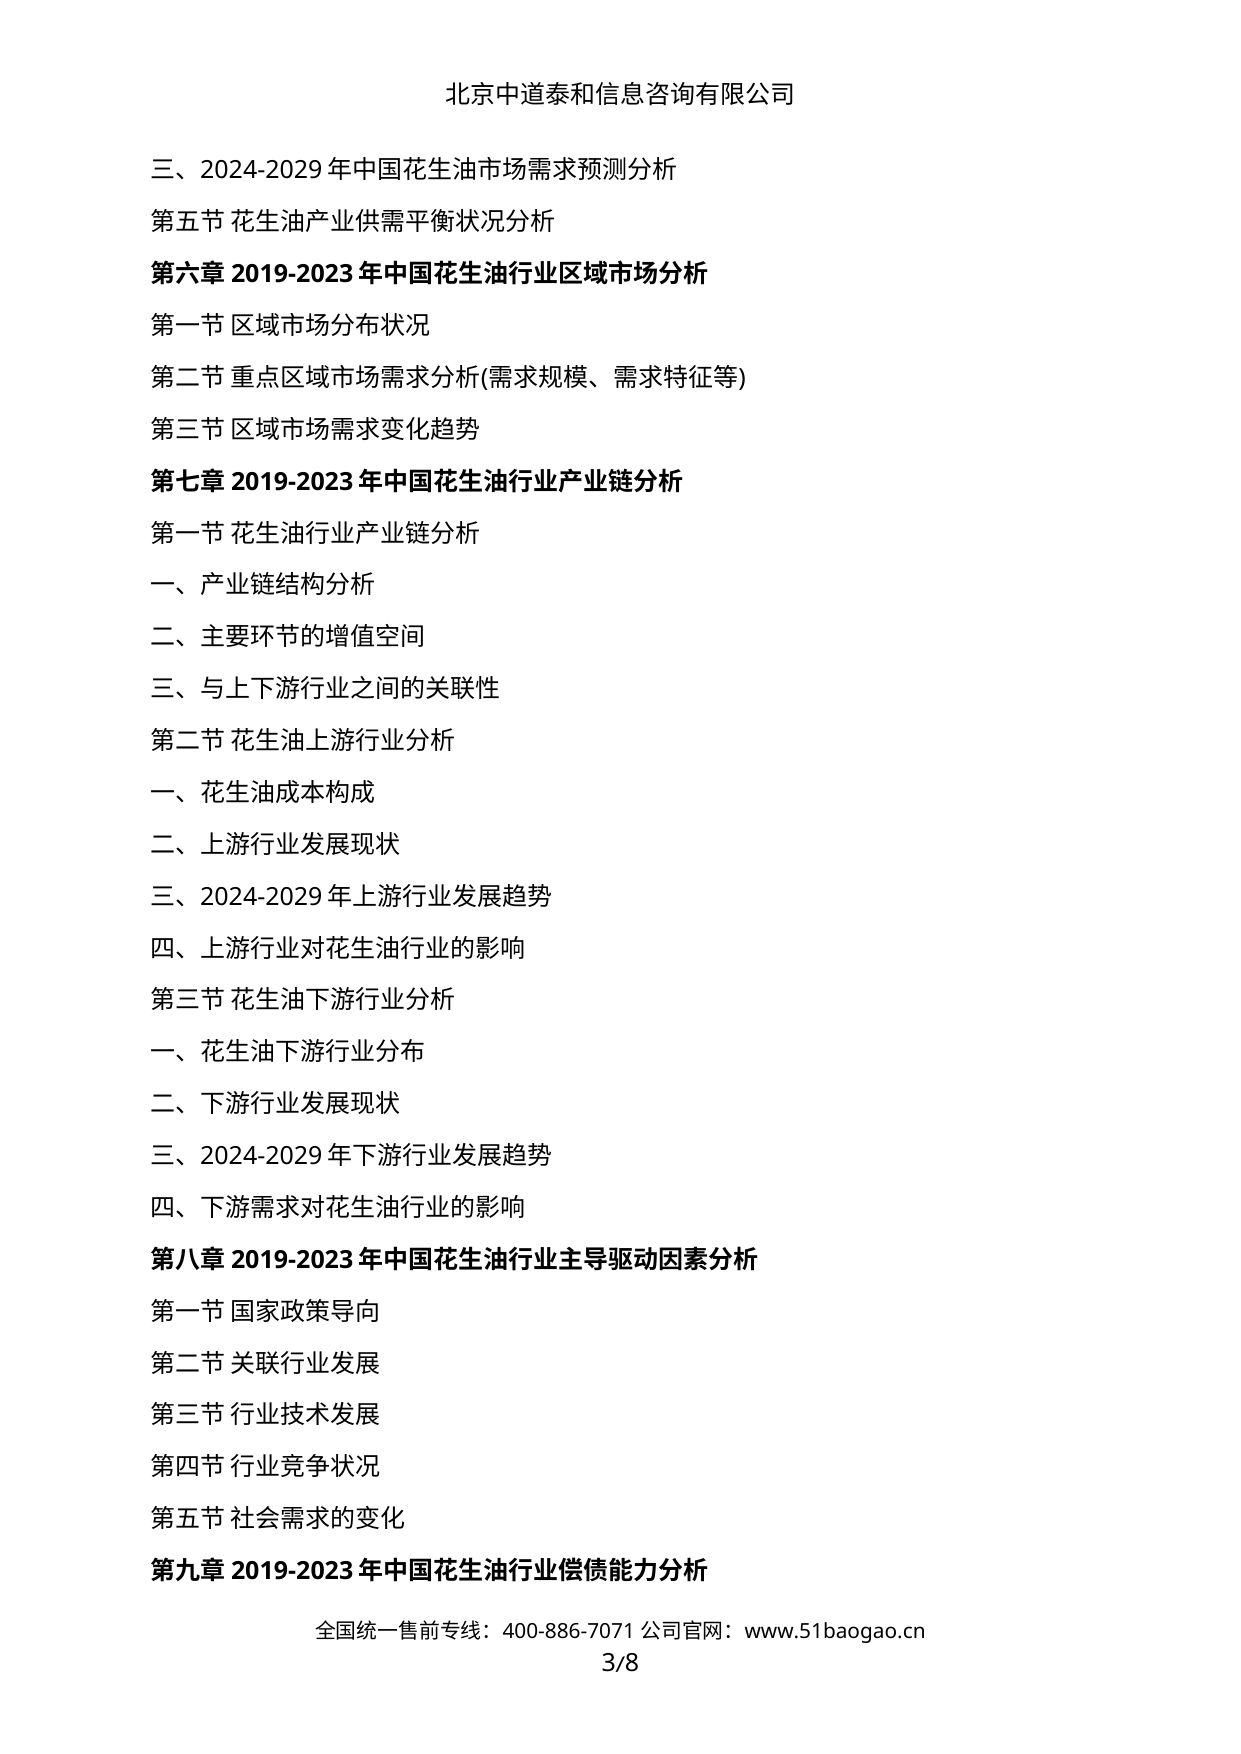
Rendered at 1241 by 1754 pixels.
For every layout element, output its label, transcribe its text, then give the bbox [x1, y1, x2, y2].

text 第二节 重点区域市场需求分析(需求规模、需求特征等) [150, 357, 1090, 394]
text 二、上游行业发展现状 [150, 824, 1090, 861]
text 第八章 2019-2023年中国花生油行业主导驱动因素分析 [150, 1239, 1090, 1276]
text 三、2024-2029年中国花生油市场需求预测分析 [150, 150, 1090, 186]
text 第九章 2019-2023年中国花生油行业偿债能力分析 [150, 1551, 1090, 1587]
text 三、2024-2029年下游行业发展趋势 [150, 1136, 1090, 1172]
text 一、产业链结构分析 [150, 565, 1090, 601]
text 第三节 花生油下游行业分析 [150, 980, 1090, 1016]
text 三、2024-2029年上游行业发展趋势 [150, 876, 1090, 912]
text 一、花生油下游行业分布 [150, 1032, 1090, 1068]
text 三、与上下游行业之间的关联性 [150, 669, 1090, 705]
text 第一节 花生油行业产业链分析 [150, 513, 1090, 549]
text 第一节 区域市场分布状况 [150, 306, 1090, 342]
text 第五节 花生油产业供需平衡状况分析 [150, 202, 1090, 238]
text 第二节 关联行业发展 [150, 1343, 1090, 1379]
text 第二节 花生油上游行业分析 [150, 721, 1090, 757]
text 第三节 区域市场需求变化趋势 [150, 409, 1090, 446]
text 四、下游需求对花生油行业的影响 [150, 1187, 1090, 1224]
text 四、上游行业对花生油行业的影响 [150, 928, 1090, 964]
text 第五节 社会需求的变化 [150, 1499, 1090, 1535]
text 一、花生油成本构成 [150, 772, 1090, 809]
text 第六章 2019-2023年中国花生油行业区域市场分析 [150, 254, 1090, 290]
text 第四节 行业竞争状况 [150, 1447, 1090, 1483]
text 第三节 行业技术发展 [150, 1395, 1090, 1431]
text 第一节 国家政策导向 [150, 1291, 1090, 1327]
text 二、主要环节的增值空间 [150, 617, 1090, 653]
text 二、下游行业发展现状 [150, 1084, 1090, 1120]
text 第七章 2019-2023年中国花生油行业产业链分析 [150, 461, 1090, 497]
